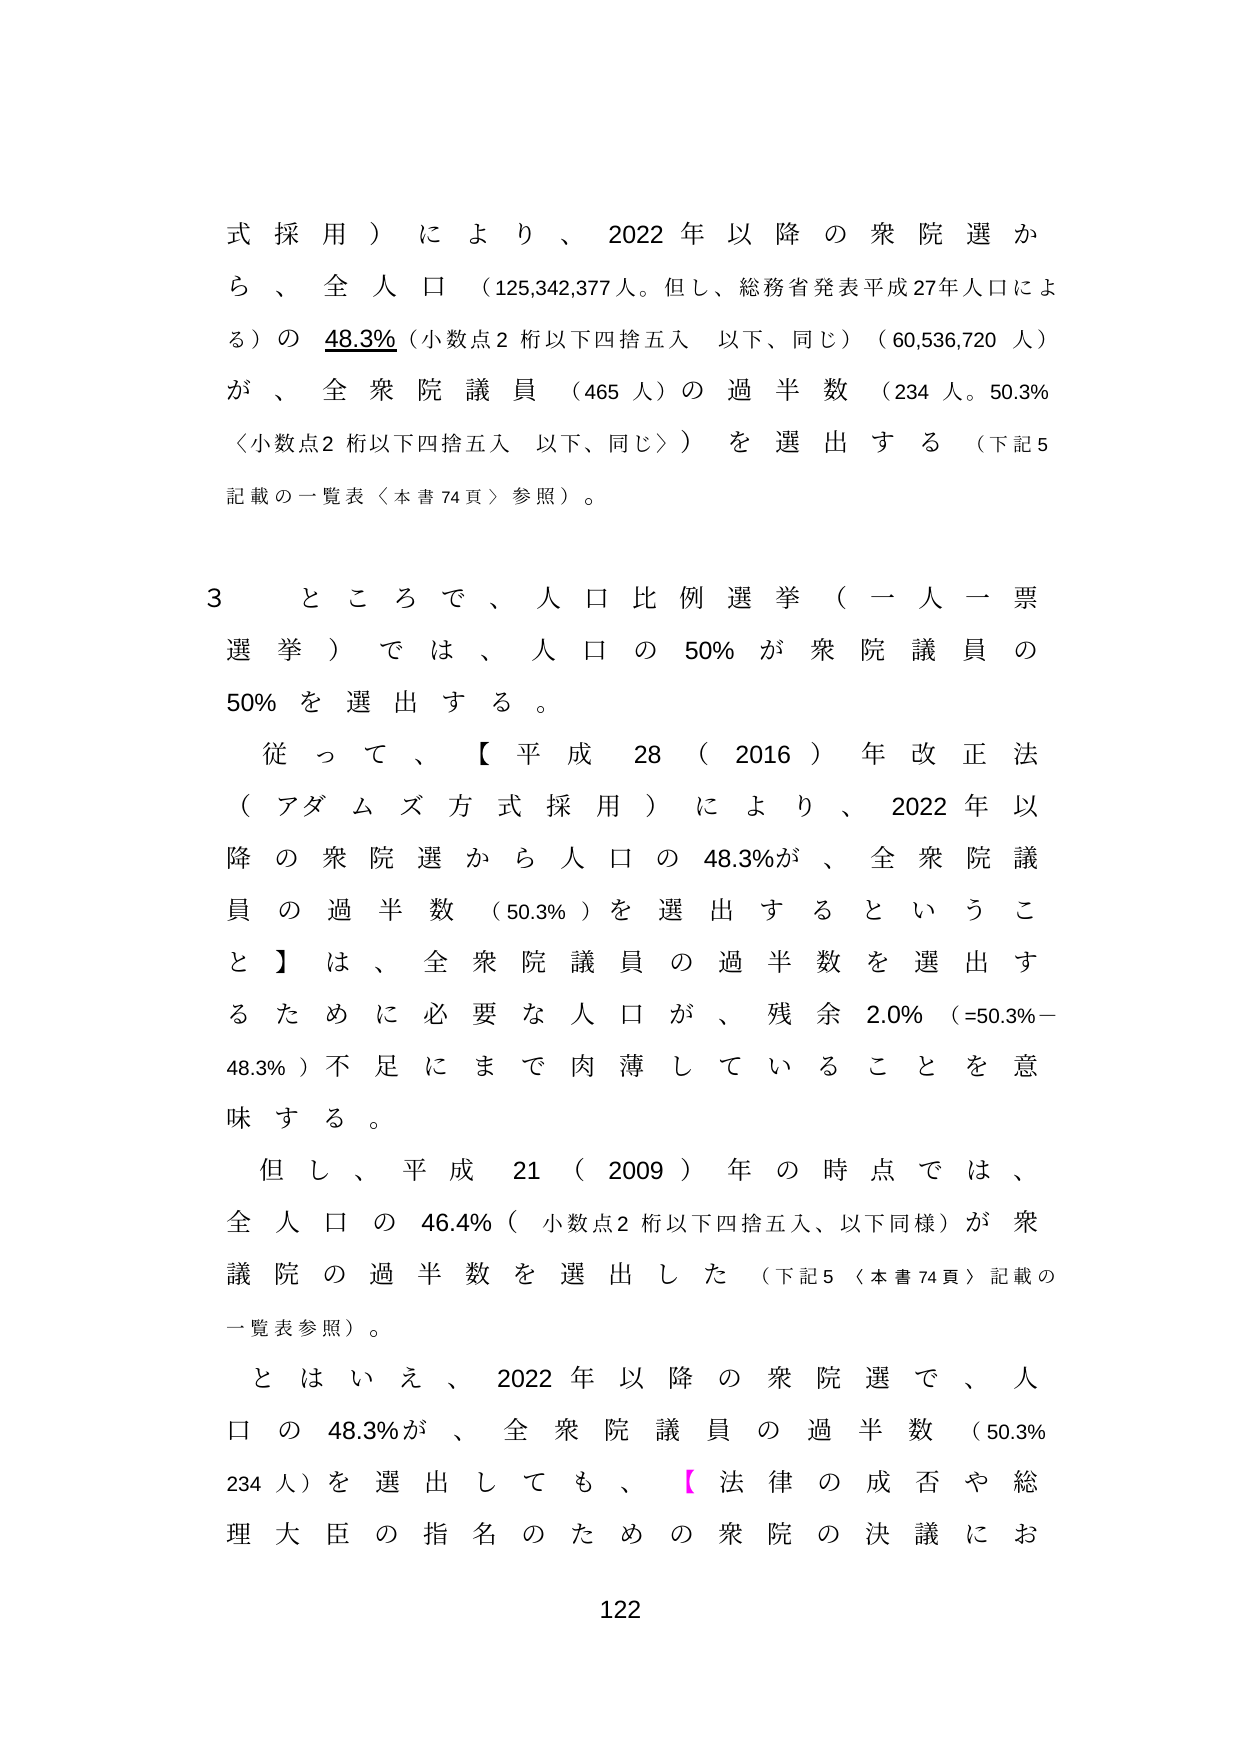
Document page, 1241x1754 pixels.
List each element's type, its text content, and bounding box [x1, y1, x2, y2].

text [207, 1350, 1061, 1558]
text 従って、【平成28（2016）年改正法（アダムズ方式採用）により、2022年以降の衆院選から人口の48.3%が、全衆院議員の過半数（50.3%）を選出するということ】は、全衆院議員の過半数を選出するために必要な人口が、残余2.0%（=50.3%－48.3%）不足にまで肉薄していることを意味する。 [183, 727, 1061, 1142]
text ３ ところで、人口比例選挙（一人一票選挙）では、人口の50%が衆院議員の50%を選出する｡ [183, 571, 1061, 727]
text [183, 207, 1061, 519]
text 但し、平成21（2009）年の時点では、全人口の46.4%（小数点2桁以下四捨五入、以下同様）が衆議院の過半数を選出した（下記5〈本書74頁〉記載の一覧表参照）｡ [183, 1142, 1061, 1350]
